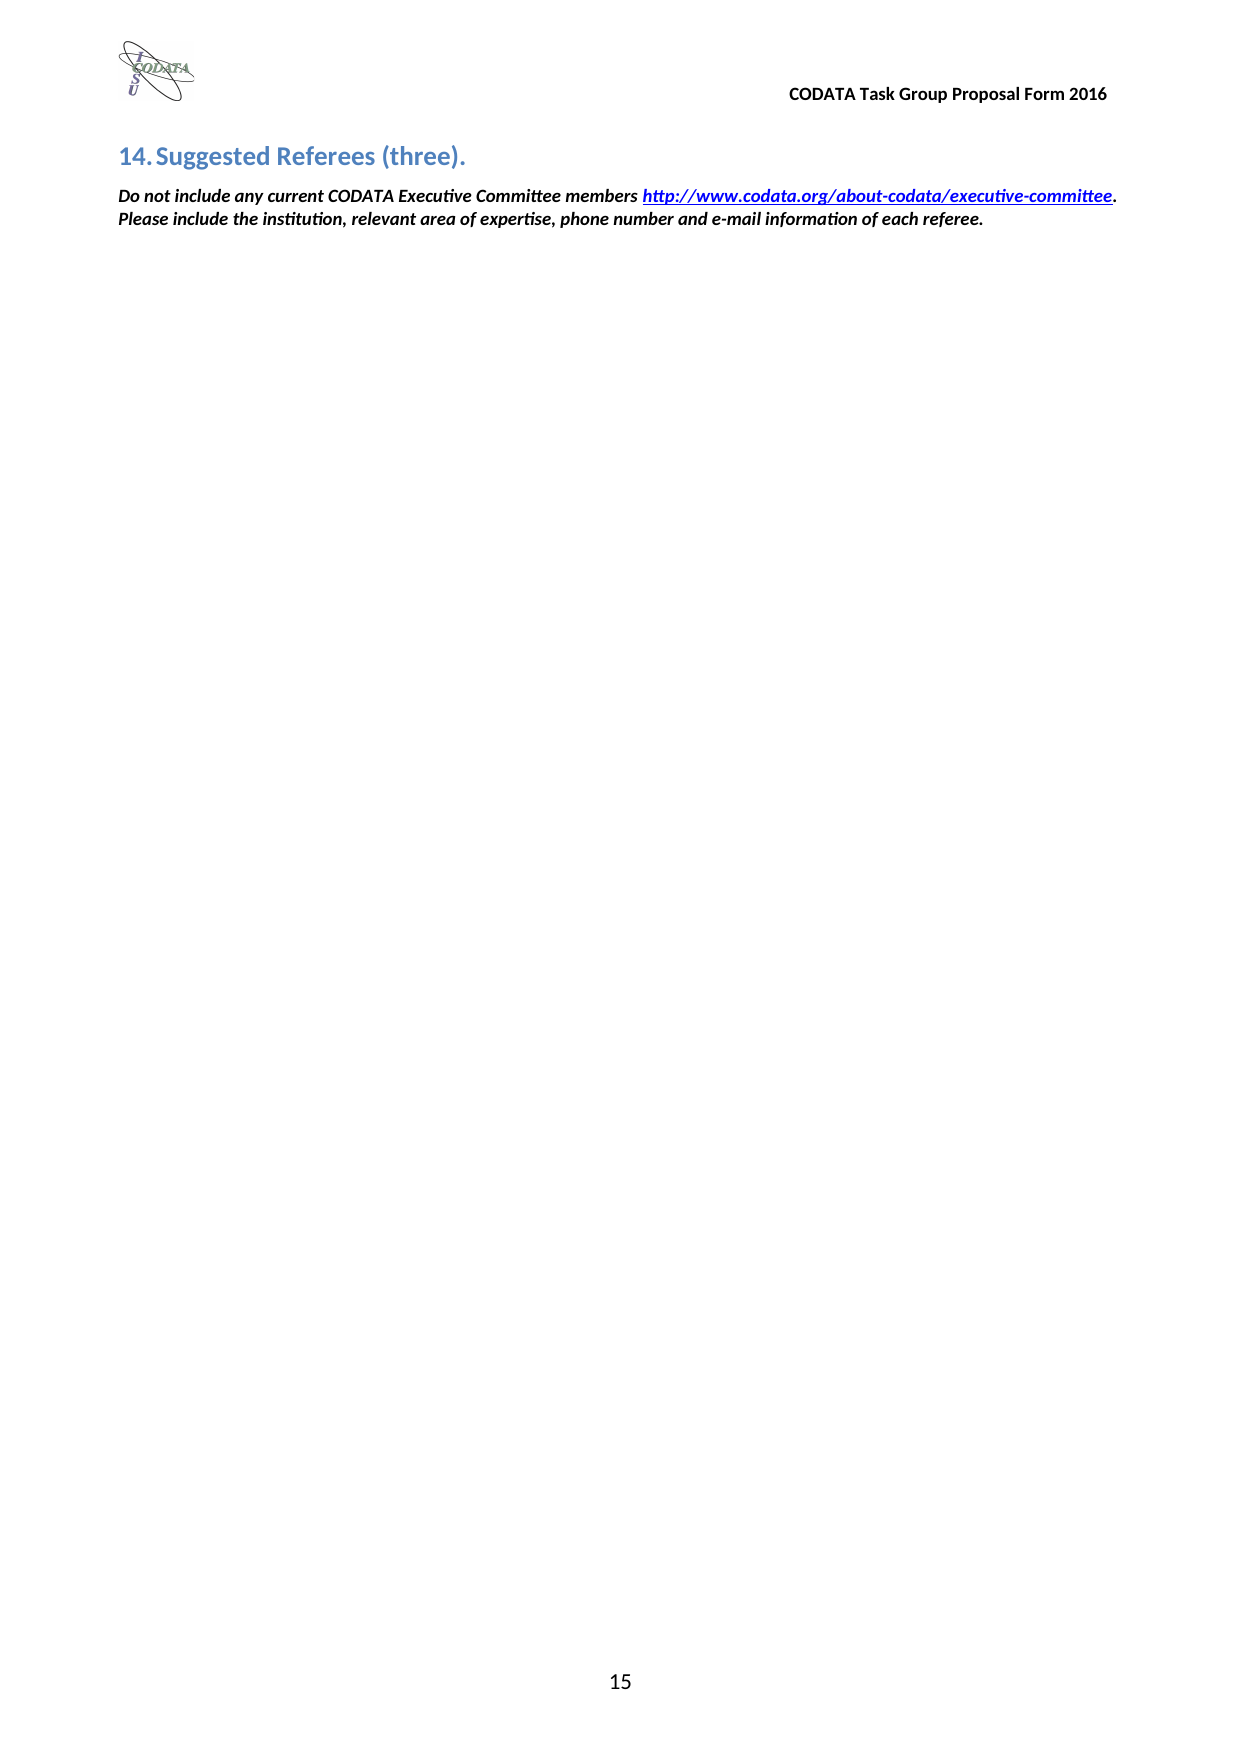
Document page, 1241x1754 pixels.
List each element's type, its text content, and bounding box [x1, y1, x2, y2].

picture [118, 41, 195, 101]
subtitle Suggested Referees (three). [118, 139, 1122, 172]
text Do not include any current CODATA Executive Committee members http://www.codata.org/about-codata/executive-committee. Please include the institution, relevant area of expertise, phone number and e-mail information of each referee. [118, 184, 1122, 230]
